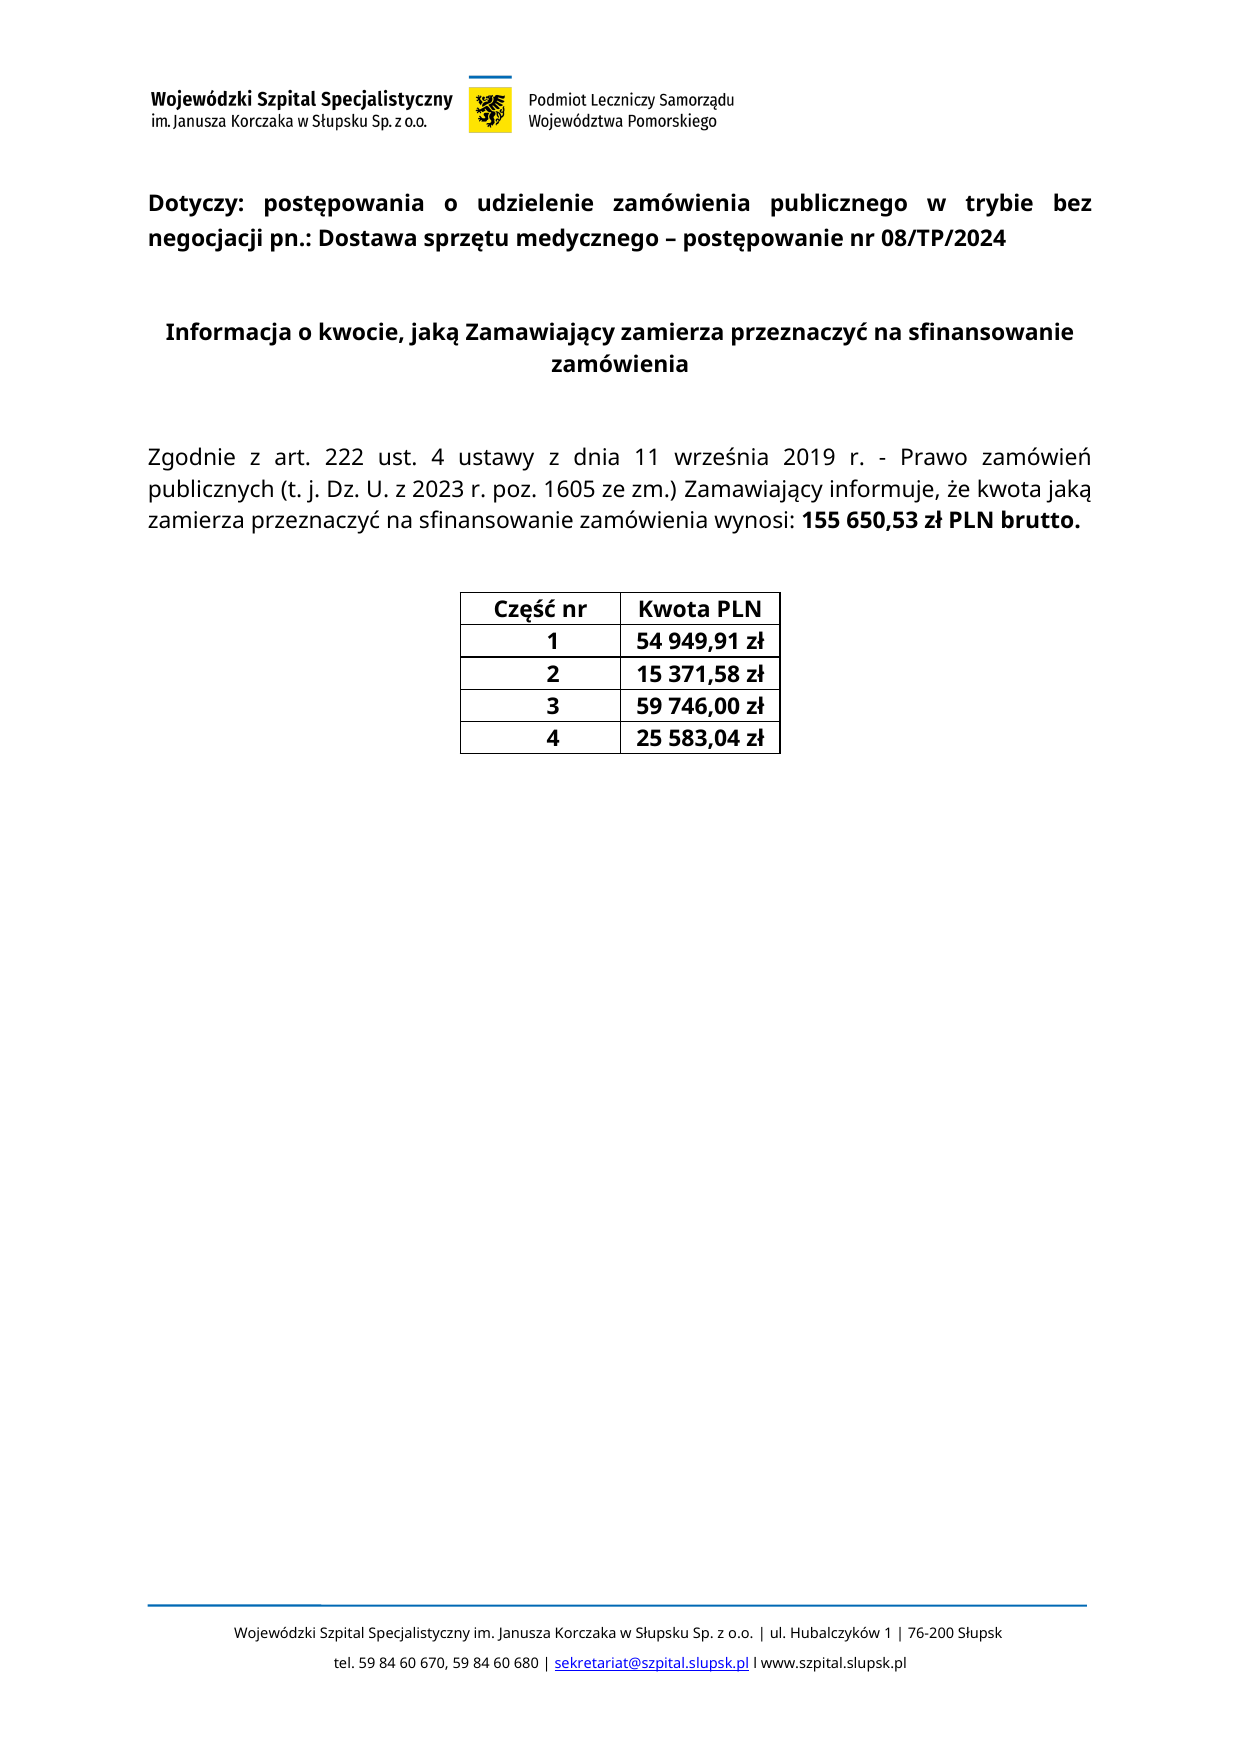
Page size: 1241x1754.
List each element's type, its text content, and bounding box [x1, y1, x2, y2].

table_cell 54 949,91 zł [621, 625, 779, 656]
table_header Kwota PLN [621, 593, 779, 624]
table_cell 25 583,04 zł [621, 722, 779, 753]
picture [147, 73, 734, 134]
table_cell 4 [461, 722, 620, 753]
table_cell 2 [461, 658, 620, 689]
table_cell 59 746,00 zł [621, 690, 779, 721]
table_header Część nr [461, 593, 620, 624]
table_cell 15 371,58 zł [621, 658, 779, 689]
table_cell 3 [461, 690, 620, 721]
table_cell 1 [461, 625, 620, 656]
text Informacja o kwocie, jaką Zamawiający zamierza przeznaczyć na sfinansowanie zamówienia [148, 316, 1093, 379]
text Zgodnie z art. 222 ust. 4 ustawy z dnia 11 września 2019 r. - Prawo zamówień publicznych (t. j. Dz. U. z 2023 r. poz. 1605 ze zm.) Zamawiający informuje, że kwota jaką zamierza przeznaczyć na sfinansowanie zamówienia wynosi: 155 650,53 zł PLN brutto. [148, 441, 1093, 535]
text Dotyczy: postępowania o udzielenie zamówienia publicznego w trybie bez negocjacji pn.: Dostawa sprzętu medycznego – postępowanie nr 08/TP/2024 [148, 183, 1093, 254]
